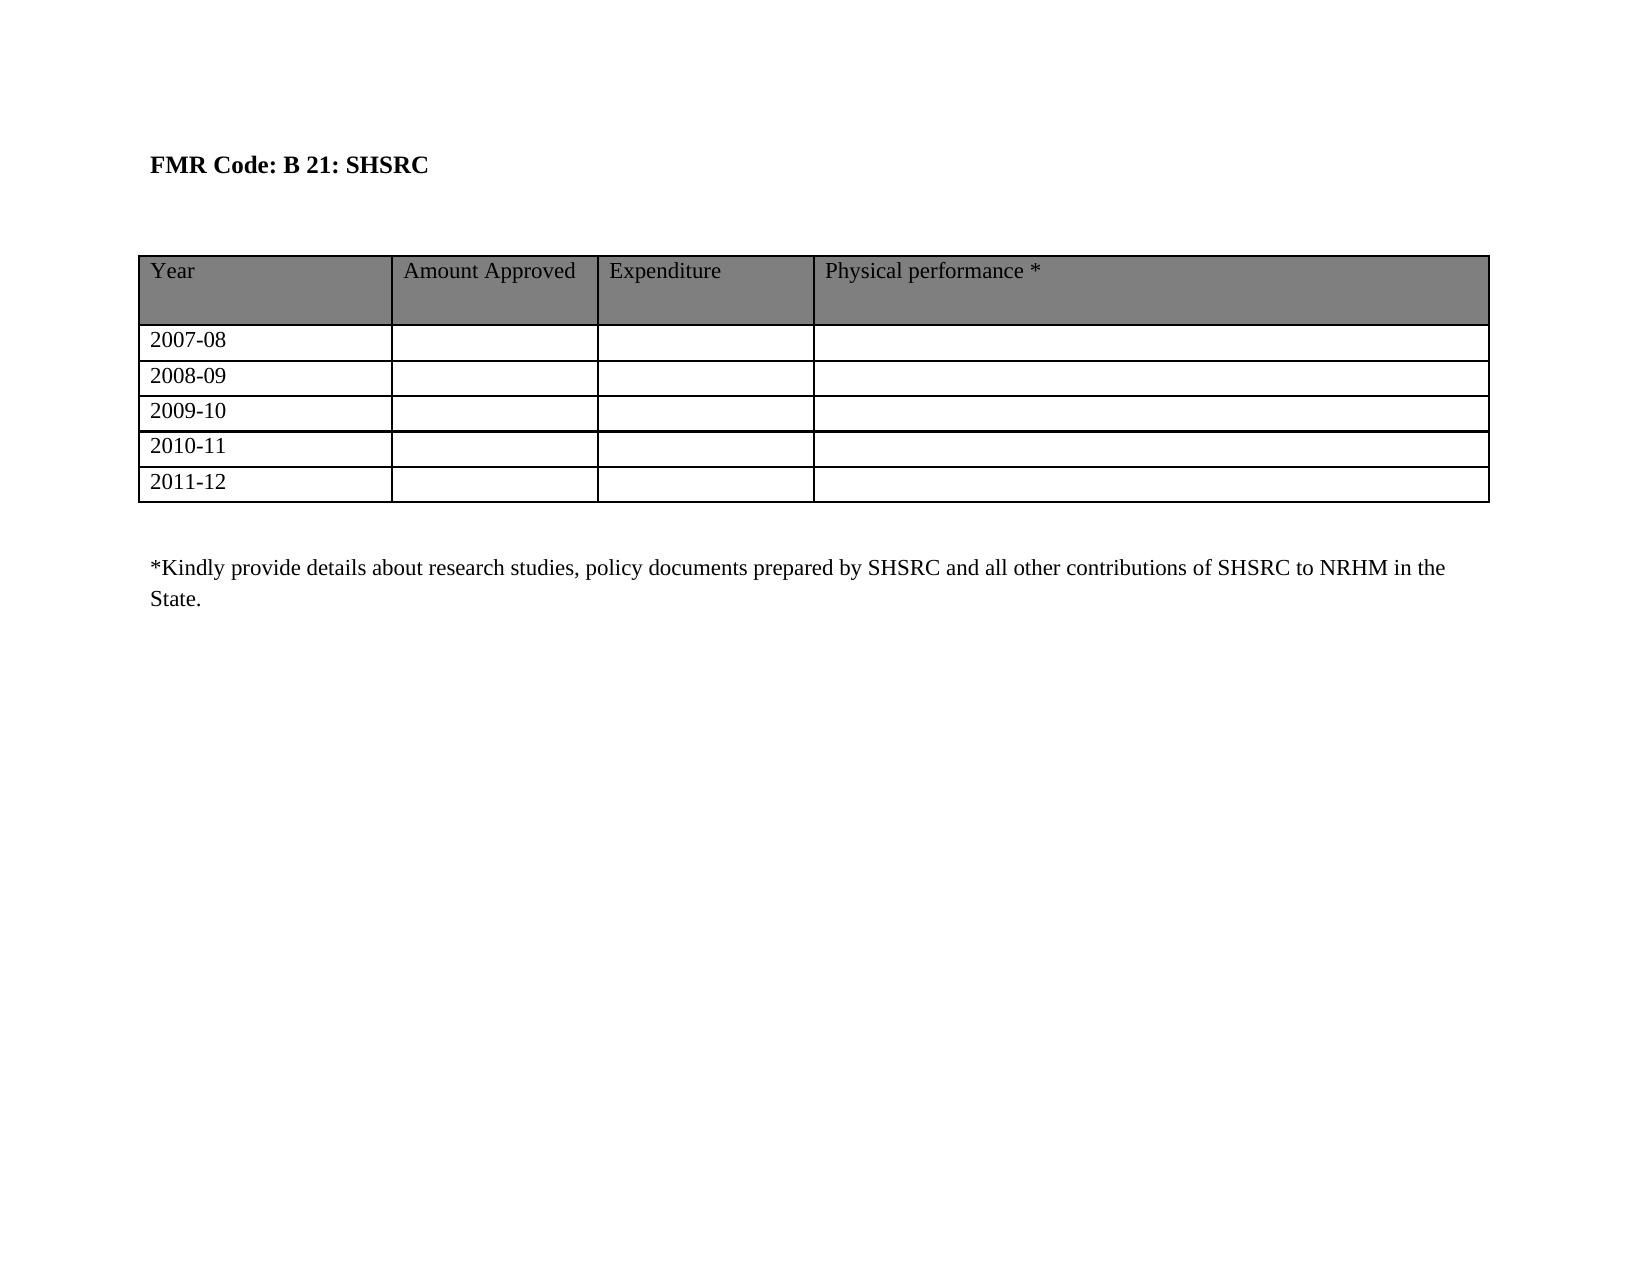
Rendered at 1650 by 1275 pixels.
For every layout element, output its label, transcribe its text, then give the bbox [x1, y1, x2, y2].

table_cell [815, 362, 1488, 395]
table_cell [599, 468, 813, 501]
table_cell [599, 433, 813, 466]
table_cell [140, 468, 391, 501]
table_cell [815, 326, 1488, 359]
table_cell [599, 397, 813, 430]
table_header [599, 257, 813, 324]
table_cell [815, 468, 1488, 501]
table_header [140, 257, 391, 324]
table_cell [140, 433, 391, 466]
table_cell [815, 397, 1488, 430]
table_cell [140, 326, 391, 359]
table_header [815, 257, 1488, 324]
text *Kindly provide details about research studies, policy documents prepared by SHSRC and all other contributions of SHSRC to NRHM in the State. [150, 554, 1500, 611]
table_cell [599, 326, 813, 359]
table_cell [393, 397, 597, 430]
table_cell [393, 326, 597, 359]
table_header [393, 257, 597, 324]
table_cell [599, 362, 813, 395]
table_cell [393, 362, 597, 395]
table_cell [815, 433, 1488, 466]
text FMR Code: B 21: SHSRC [150, 150, 1500, 179]
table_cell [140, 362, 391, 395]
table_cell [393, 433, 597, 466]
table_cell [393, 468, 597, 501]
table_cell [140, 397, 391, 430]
